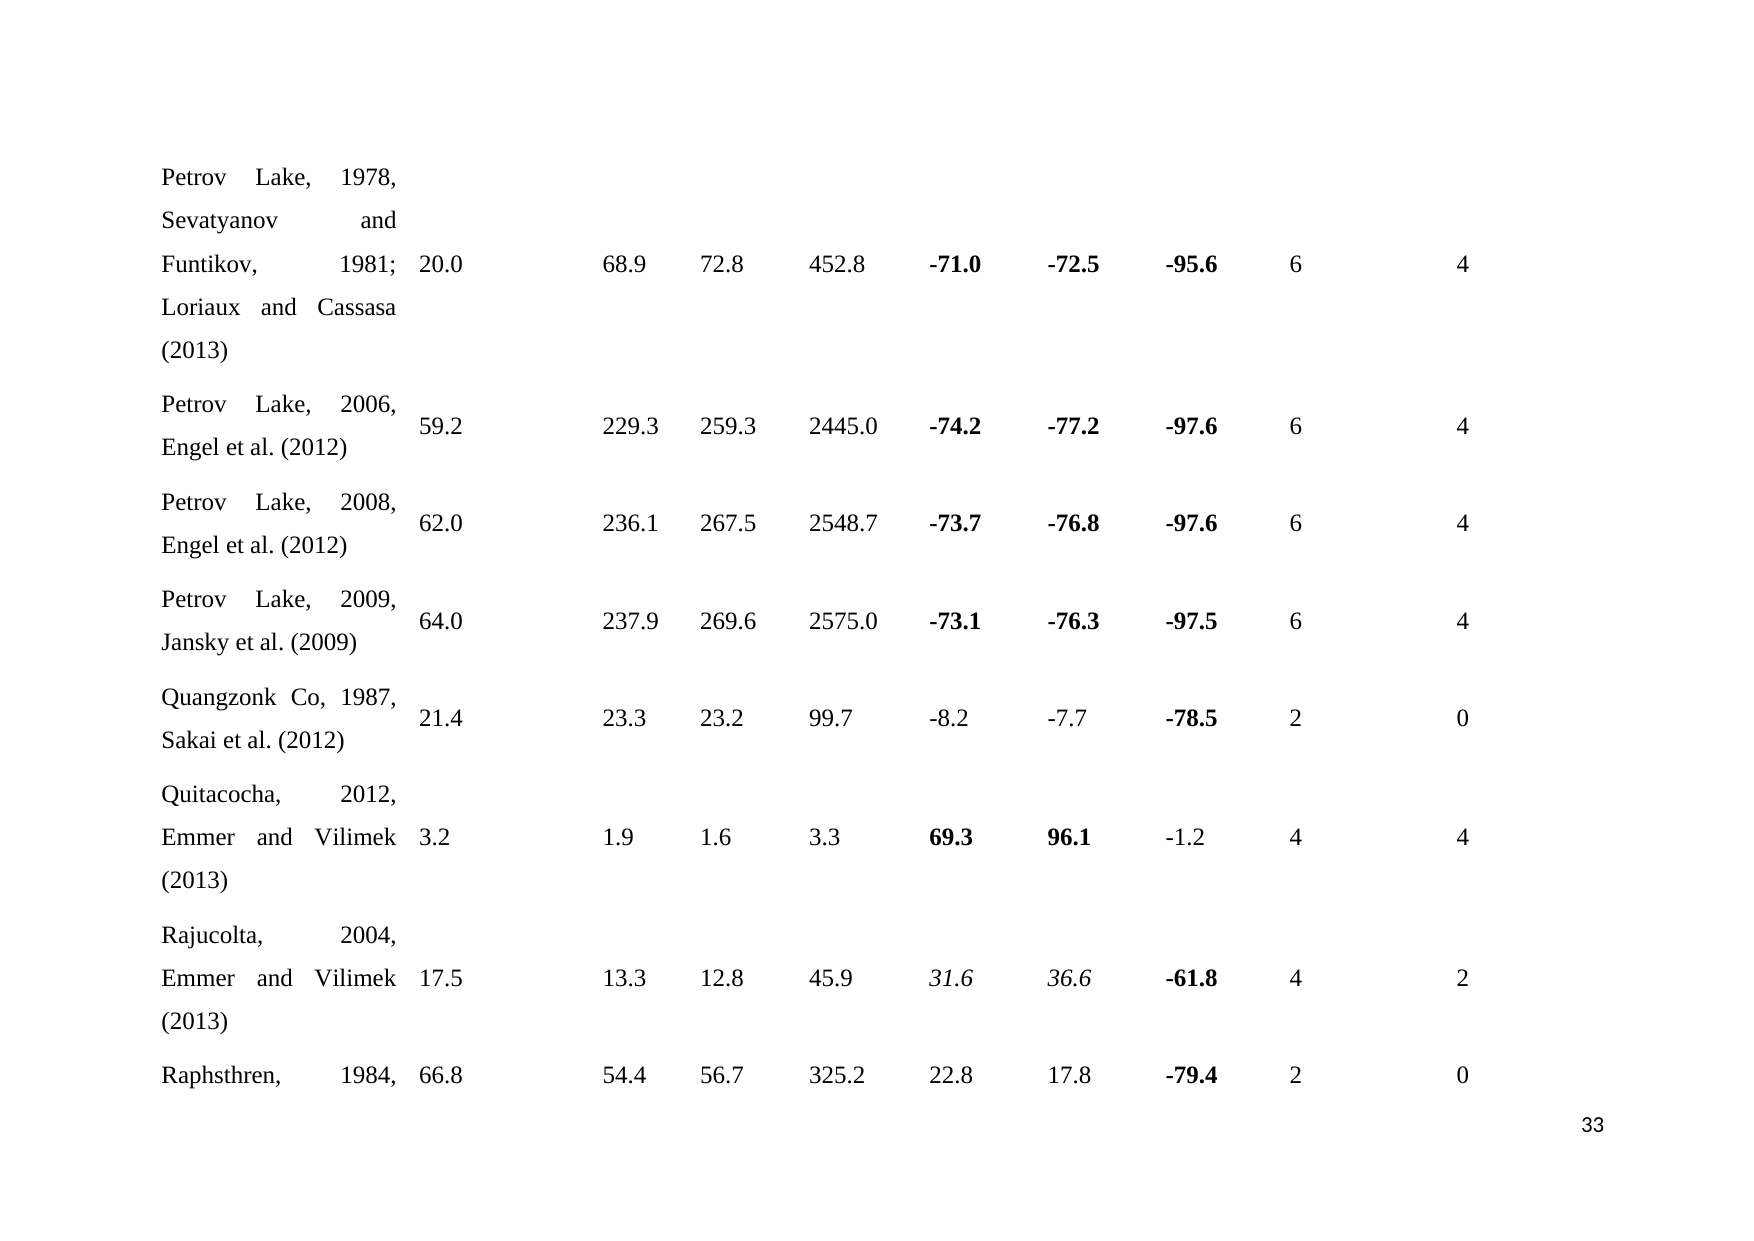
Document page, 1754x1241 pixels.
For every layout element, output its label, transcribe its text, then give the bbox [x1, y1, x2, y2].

table_cell 3.2 [408, 767, 591, 907]
table_cell 2 [1278, 1048, 1445, 1089]
table_cell 12.8 [689, 908, 798, 1048]
table_cell 269.6 [689, 572, 798, 669]
table_cell 21.4 [408, 669, 591, 767]
table_cell -97.5 [1154, 572, 1278, 669]
table_cell -61.8 [1154, 908, 1278, 1048]
table_cell 259.3 [689, 377, 798, 474]
table_cell 2548.7 [798, 474, 918, 572]
table_cell 2 [1278, 669, 1445, 767]
table_cell 59.2 [408, 377, 591, 474]
table_cell Rajucolta, 2004, Emmer and Vilimek (2013) [150, 908, 408, 1048]
table_cell -76.8 [1036, 474, 1154, 572]
table_cell 4 [1445, 377, 1616, 474]
table_cell Petrov Lake, 2008, Engel et al. (2012) [150, 474, 408, 572]
table_cell -73.1 [918, 572, 1036, 669]
table_cell -76.3 [1036, 572, 1154, 669]
table_cell 6 [1278, 572, 1445, 669]
table_cell 45.9 [798, 908, 918, 1048]
table_cell 22.8 [918, 1048, 1036, 1089]
table_cell -97.6 [1154, 377, 1278, 474]
table_cell 99.7 [798, 669, 918, 767]
table_cell 17.8 [1036, 1048, 1154, 1089]
table_cell 6 [1278, 150, 1445, 377]
table_cell 4 [1445, 474, 1616, 572]
table_cell Quangzonk Co, 1987, Sakai et al. (2012) [150, 669, 408, 767]
table_cell 267.5 [689, 474, 798, 572]
table_cell 4 [1445, 767, 1616, 907]
table_cell 0 [1445, 1048, 1616, 1089]
table_cell -72.5 [1036, 150, 1154, 377]
table_cell 72.8 [689, 150, 798, 377]
table_cell Petrov Lake, 1978, Sevatyanov and Funtikov, 1981; Loriaux and Cassasa (2013) [150, 150, 408, 377]
table_cell Quitacocha, 2012, Emmer and Vilimek (2013) [150, 767, 408, 907]
table_cell 237.9 [591, 572, 689, 669]
table_cell -73.7 [918, 474, 1036, 572]
table_cell 69.3 [918, 767, 1036, 907]
table_cell 4 [1445, 150, 1616, 377]
table_cell 452.8 [798, 150, 918, 377]
table_cell 54.4 [591, 1048, 689, 1089]
table_cell Petrov Lake, 2006, Engel et al. (2012) [150, 377, 408, 474]
table_cell 1.6 [689, 767, 798, 907]
table_cell 66.8 [408, 1048, 591, 1089]
table_cell -77.2 [1036, 377, 1154, 474]
table_cell 13.3 [591, 908, 689, 1048]
table_cell 68.9 [591, 150, 689, 377]
table_cell 1.9 [591, 767, 689, 907]
table_cell 2575.0 [798, 572, 918, 669]
table_cell 229.3 [591, 377, 689, 474]
table_cell 96.1 [1036, 767, 1154, 907]
table_cell 4 [1445, 572, 1616, 669]
table_cell -71.0 [918, 150, 1036, 377]
table_cell -8.2 [918, 669, 1036, 767]
table_cell 36.6 [1036, 908, 1154, 1048]
table_cell -78.5 [1154, 669, 1278, 767]
table_cell 6 [1278, 377, 1445, 474]
table_cell -79.4 [1154, 1048, 1278, 1089]
table_cell 31.6 [918, 908, 1036, 1048]
table_cell 3.3 [798, 767, 918, 907]
table_cell 23.2 [689, 669, 798, 767]
table_cell 2445.0 [798, 377, 918, 474]
table_cell 56.7 [689, 1048, 798, 1089]
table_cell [150, 1048, 408, 1089]
table_cell 4 [1278, 908, 1445, 1048]
table_cell Petrov Lake, 2009, Jansky et al. (2009) [150, 572, 408, 669]
table_cell 20.0 [408, 150, 591, 377]
table_cell 325.2 [798, 1048, 918, 1089]
table_cell 64.0 [408, 572, 591, 669]
table_cell 6 [1278, 474, 1445, 572]
table_cell -97.6 [1154, 474, 1278, 572]
table_cell 0 [1445, 669, 1616, 767]
table_cell 17.5 [408, 908, 591, 1048]
table_cell -74.2 [918, 377, 1036, 474]
table_cell 2 [1445, 908, 1616, 1048]
table_cell 62.0 [408, 474, 591, 572]
table_cell -95.6 [1154, 150, 1278, 377]
table_cell 4 [1278, 767, 1445, 907]
table_cell 23.3 [591, 669, 689, 767]
table_cell -1.2 [1154, 767, 1278, 907]
table_cell 236.1 [591, 474, 689, 572]
table_cell -7.7 [1036, 669, 1154, 767]
